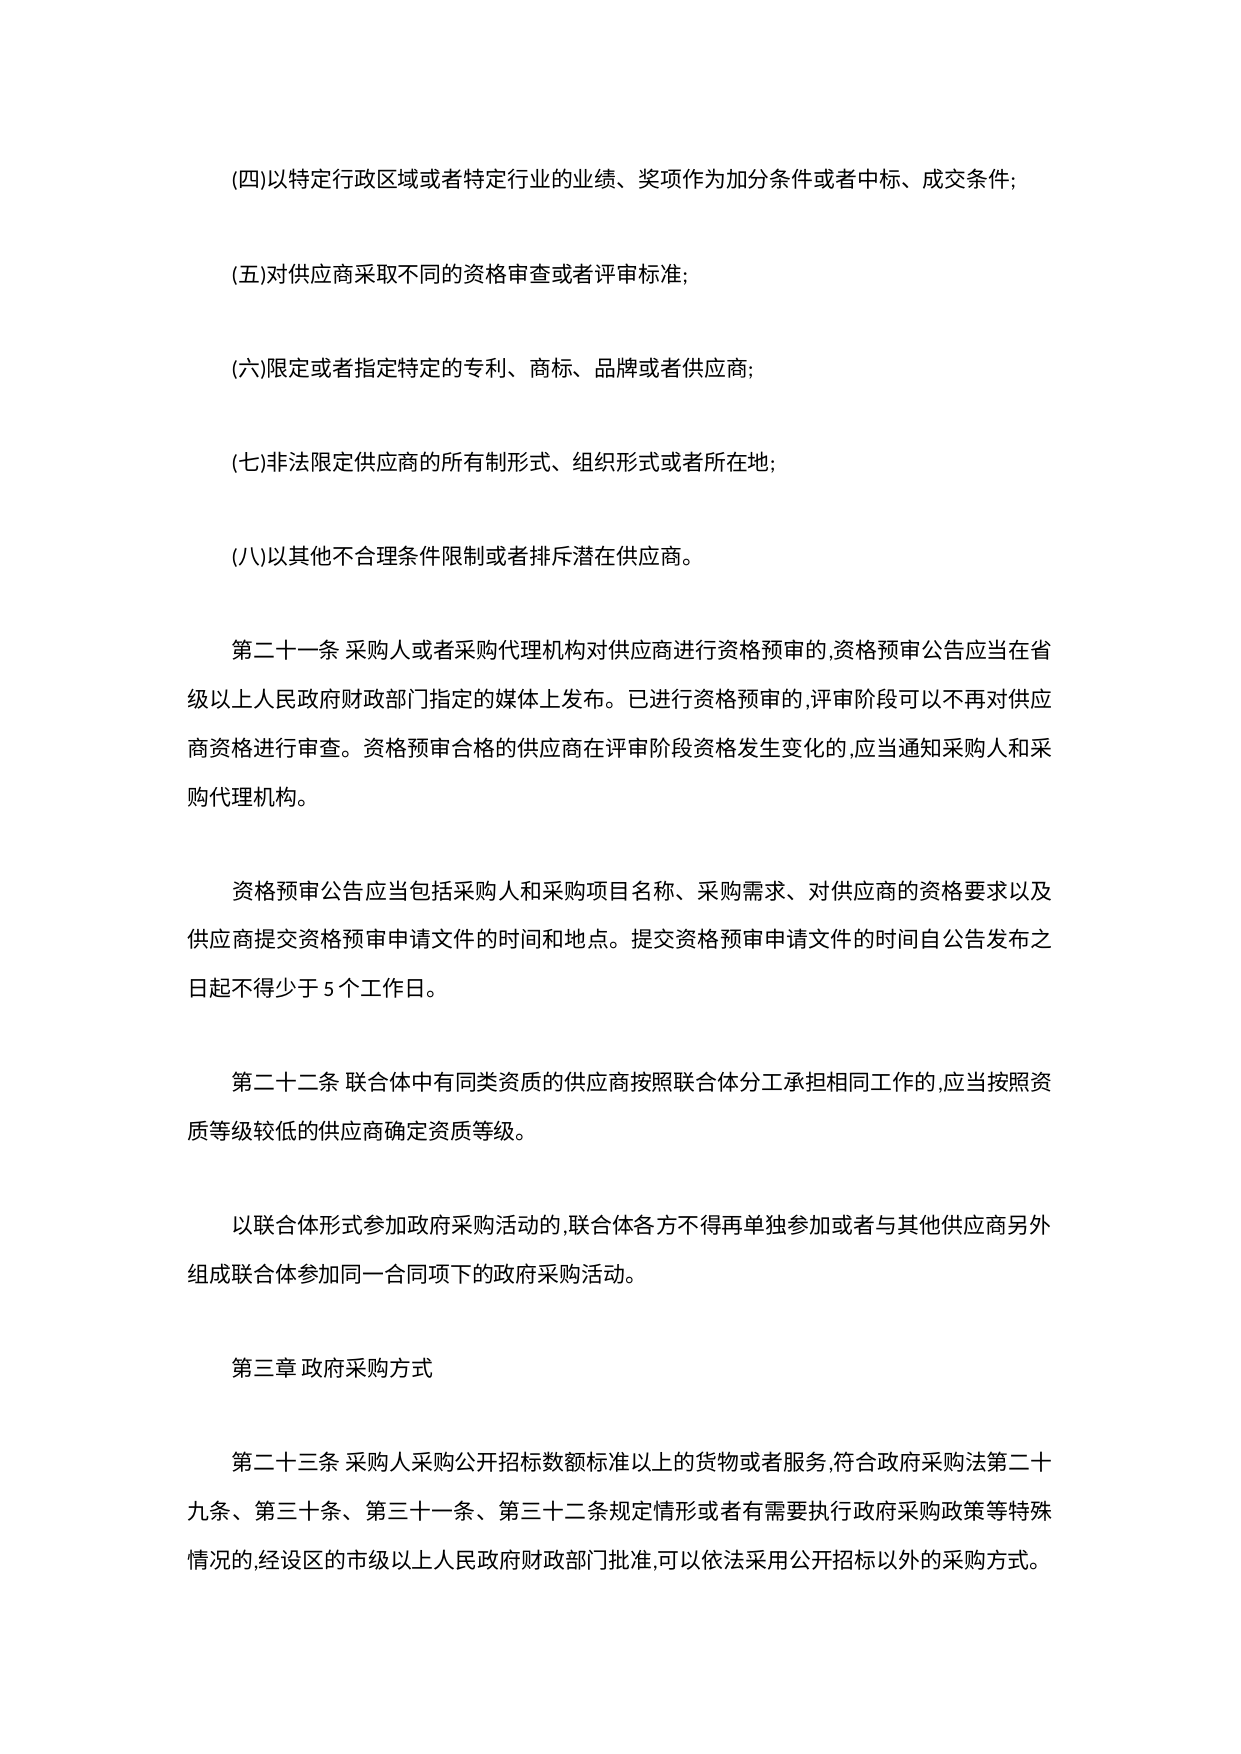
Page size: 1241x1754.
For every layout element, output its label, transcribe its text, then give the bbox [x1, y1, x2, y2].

text 第三章 政府采购方式 [187, 1351, 1053, 1383]
text 第二十三条 采购人采购公开招标数额标准以上的货物或者服务,符合政府采购法第二十九条、第三十条、第三十一条、第三十二条规定情形或者有需要执行政府采购政策等特殊情况的,经设区的市级以上人民政府财政部门批准,可以依法采用公开招标以外的采购方式。 [187, 1445, 1053, 1575]
text 以联合体形式参加政府采购活动的,联合体各方不得再单独参加或者与其他供应商另外组成联合体参加同一合同项下的政府采购活动。 [187, 1208, 1053, 1289]
text (四)以特定行政区域或者特定行业的业绩、奖项作为加分条件或者中标、成交条件; [187, 162, 1053, 194]
text (七)非法限定供应商的所有制形式、组织形式或者所在地; [187, 444, 1053, 477]
text 第二十二条 联合体中有同类资质的供应商按照联合体分工承担相同工作的,应当按照资质等级较低的供应商确定资质等级。 [187, 1065, 1053, 1146]
text 资格预审公告应当包括采购人和采购项目名称、采购需求、对供应商的资格要求以及供应商提交资格预审申请文件的时间和地点。提交资格预审申请文件的时间自公告发布之日起不得少于5个工作日。 [187, 873, 1053, 1003]
text (五)对供应商采取不同的资格审查或者评审标准; [187, 256, 1053, 289]
text 第二十一条 采购人或者采购代理机构对供应商进行资格预审的,资格预审公告应当在省级以上人民政府财政部门指定的媒体上发布。已进行资格预审的,评审阶段可以不再对供应商资格进行审查。资格预审合格的供应商在评审阶段资格发生变化的,应当通知采购人和采购代理机构。 [187, 633, 1053, 812]
text (六)限定或者指定特定的专利、商标、品牌或者供应商; [187, 350, 1053, 383]
text (八)以其他不合理条件限制或者排斥潜在供应商。 [187, 539, 1053, 571]
